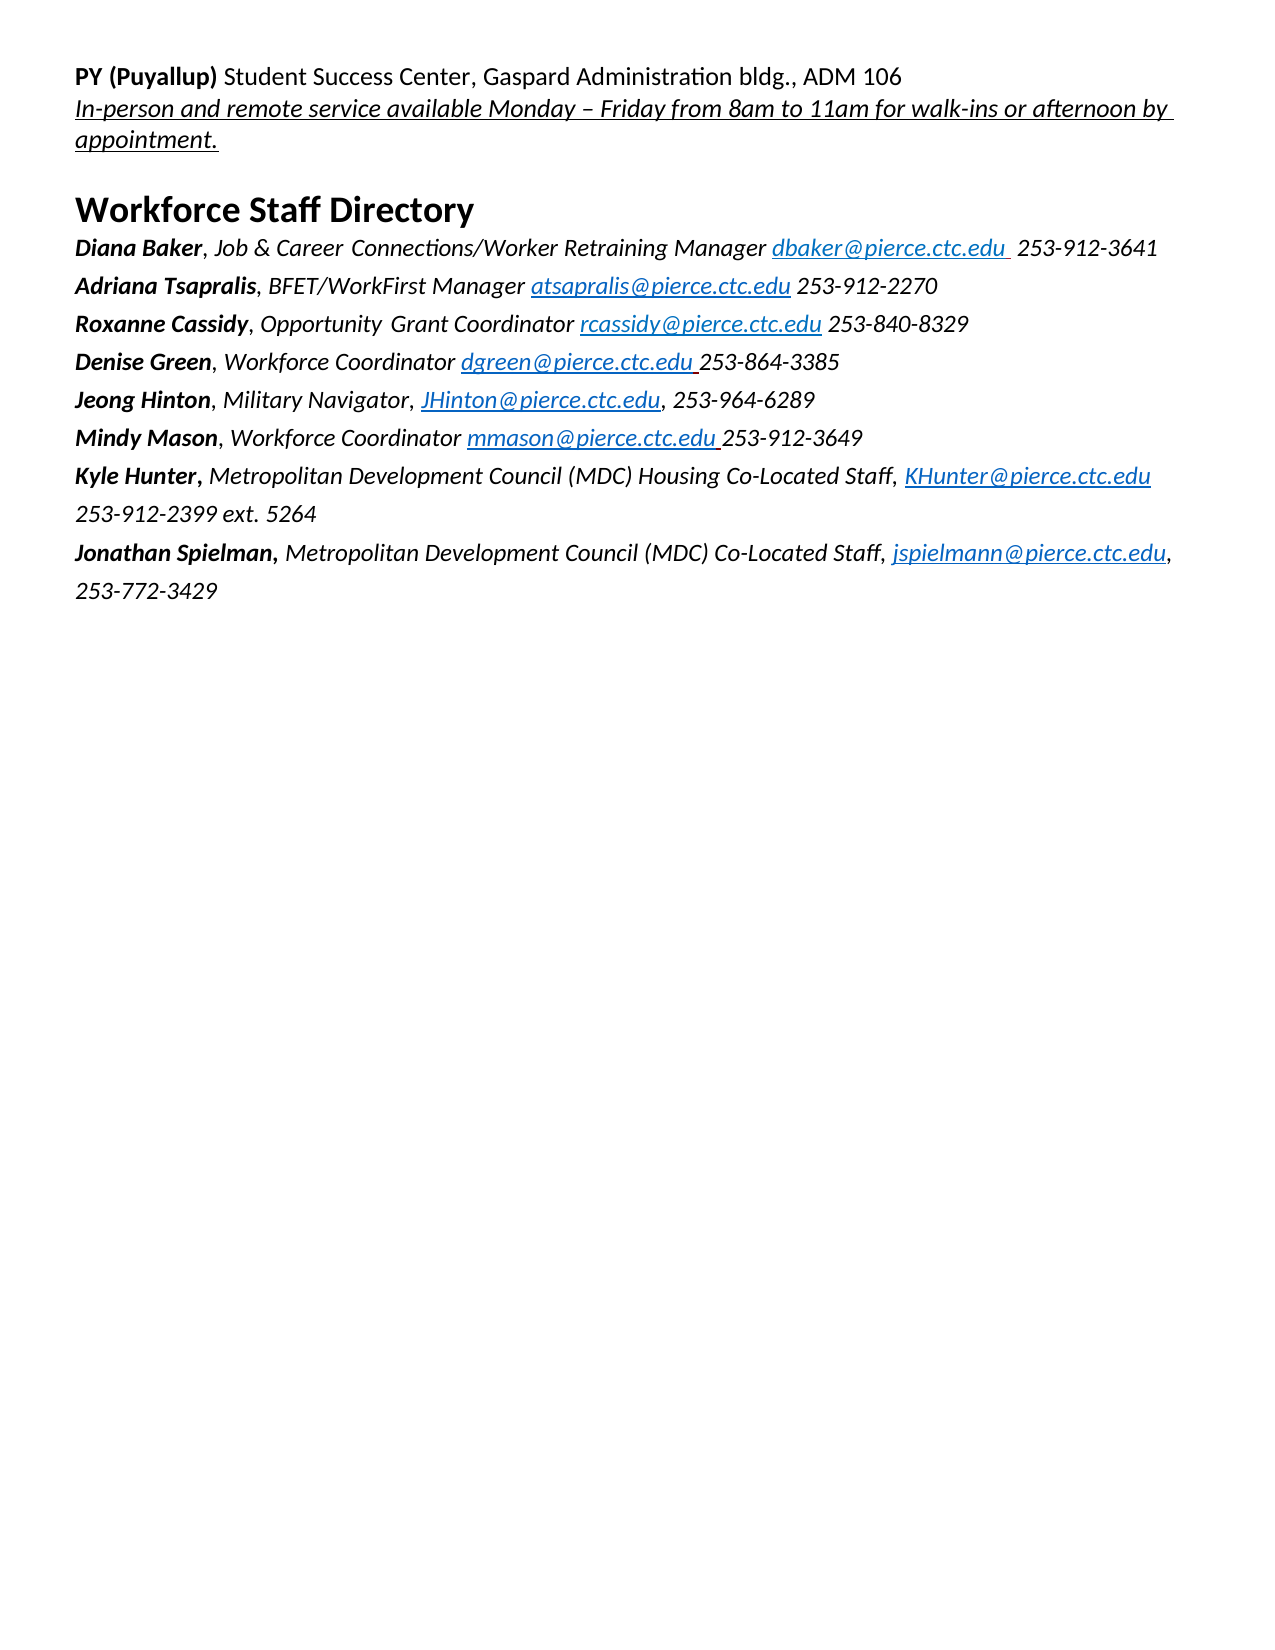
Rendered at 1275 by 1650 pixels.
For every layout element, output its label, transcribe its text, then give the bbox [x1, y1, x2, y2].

subtitle Workforce Staff Directory [75, 186, 1200, 232]
text Kyle Hunter, Metropolitan Development Council (MDC) Housing Co-Located Staff, KHunter@pierce.ctc.edu [75, 460, 1200, 491]
text Diana Baker, Job & Career Connections/Worker Retraining Manager dbaker@pierce.ctc.edu 253-912-3641 [75, 232, 1200, 262]
text Denise Green, Workforce Coordinator dgreen@pierce.ctc.edu 253-864-3385 [75, 346, 1200, 377]
text Jeong Hinton, Military Navigator, JHinton@pierce.ctc.edu, 253-964-6289 [75, 384, 1200, 415]
text Adriana Tsapralis, BFET/WorkFirst Manager atsapralis@pierce.ctc.edu 253-912-2270 [75, 270, 1200, 300]
text Jonathan Spielman, Metropolitan Development Council (MDC) Co-Located Staff, jspielmann@pierce.ctc.edu, 253-772-3429 [75, 537, 1200, 605]
text 253-912-2399 ext. 5264 [75, 498, 1200, 529]
text Mindy Mason, Workforce Coordinator mmason@pierce.ctc.edu 253-912-3649 [75, 422, 1200, 453]
text PY (Puyallup) Student Success Center, Gaspard Administration bldg., ADM 106 [75, 60, 1200, 92]
text Roxanne Cassidy, Opportunity Grant Coordinator rcassidy@pierce.ctc.edu 253-840-8329 [75, 308, 1200, 338]
text In-person and remote service available Monday – Friday from 8am to 11am for walk-ins or afternoon by appointment. [75, 92, 1200, 155]
